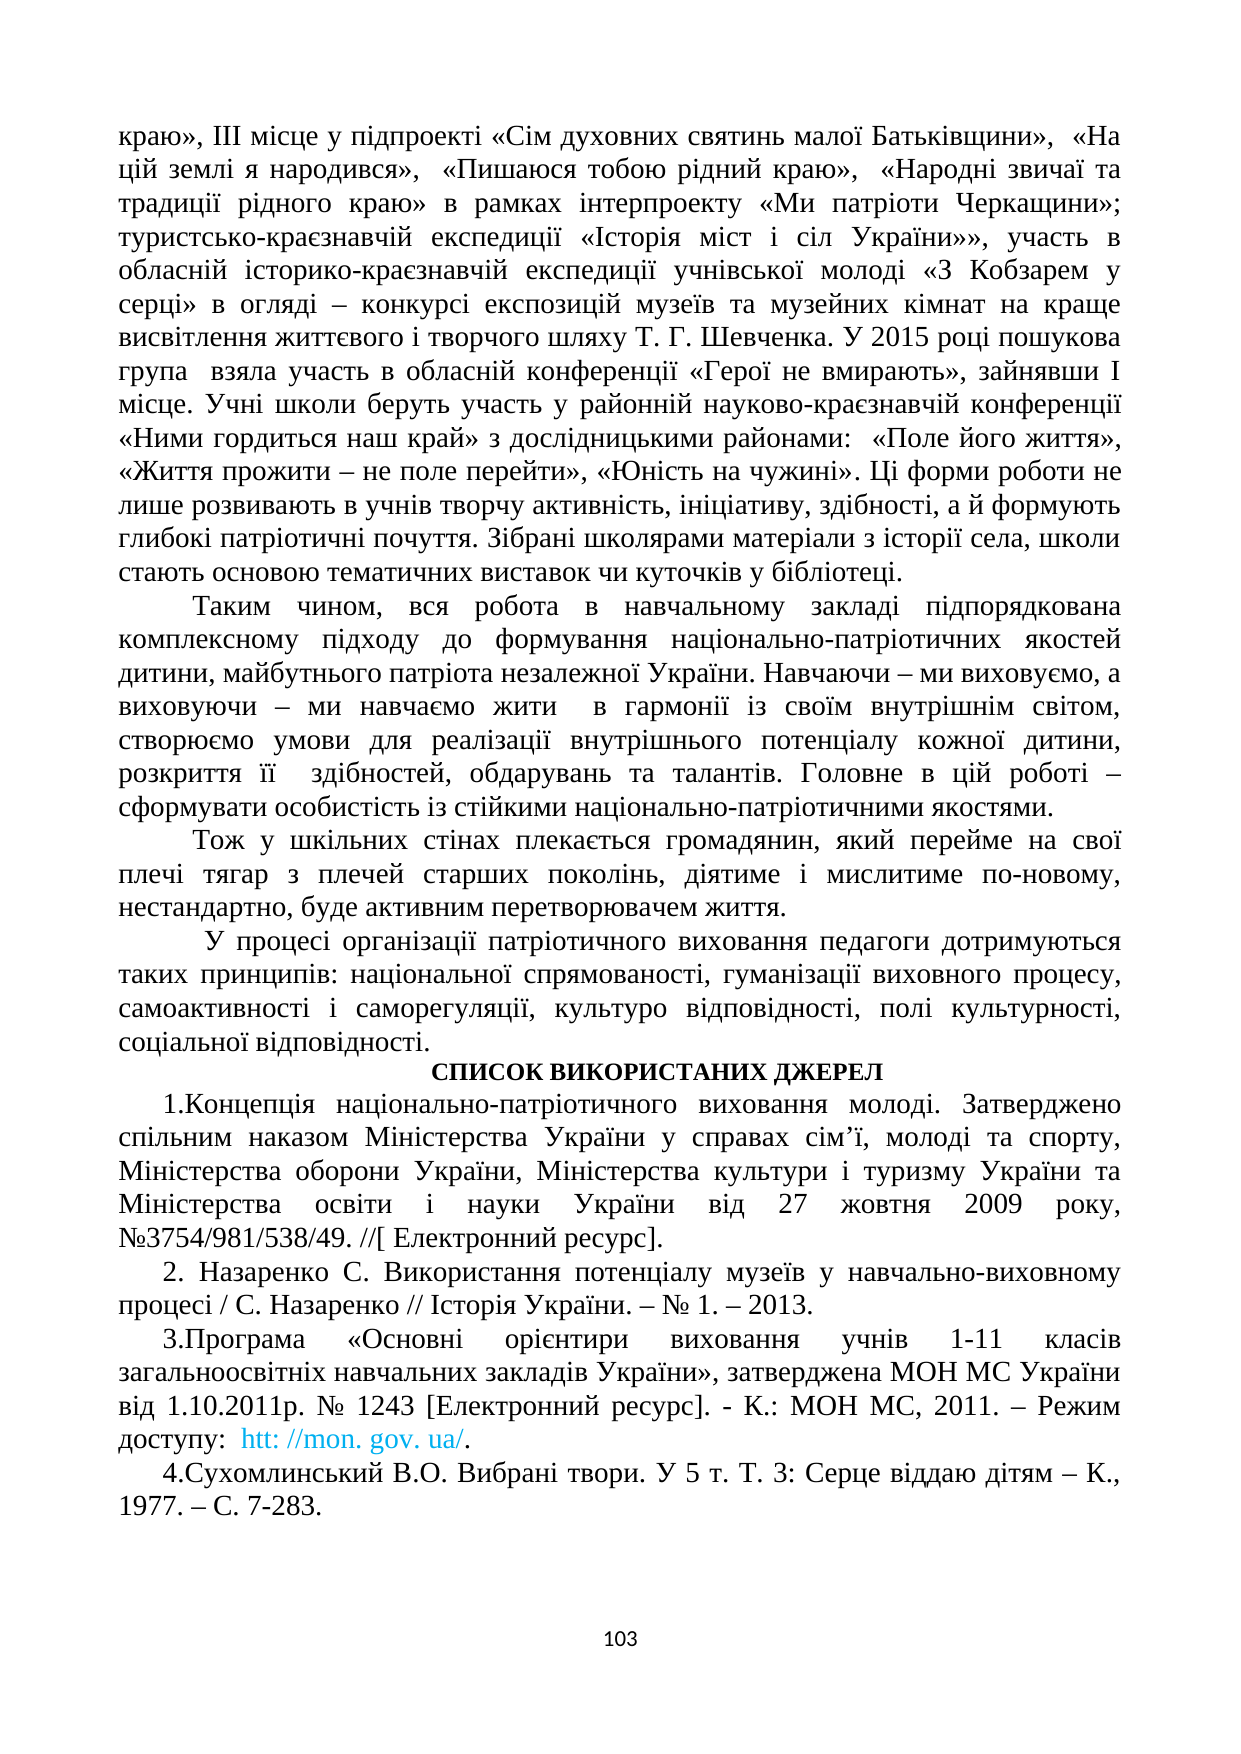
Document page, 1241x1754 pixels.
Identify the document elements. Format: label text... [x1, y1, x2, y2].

text 2. Назаренко С. Використання потенціалу музеїв у навчально-виховному процесі / С. Назаренко // Історія України. – № 1. – 2013. [118, 1254, 1122, 1321]
text 1.Концепція національно-патріотичного виховання молоді. Затверджено спільним наказом Міністерства України у справах сім’ї, молоді та спорту, Міністерства оборони України, Міністерства культури і туризму України та Міністерства освіти і науки України від 27 жовтня 2009 року, №3754/981/538/49. //[ Електронний ресурс]. [118, 1086, 1122, 1254]
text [118, 118, 1122, 588]
text У процесі організації патріотичного виховання педагоги дотримуються таких принципів: національної спрямованості, гуманізації виховного процесу, самоактивності і саморегуляції, культуро відповідності, полі культурності, соціальної відповідності. [118, 923, 1122, 1057]
text СПИСОК ВИКОРИСТАНИХ ДЖЕРЕЛ [118, 1057, 1122, 1086]
text Тож у шкільних стінах плекається громадянин, який перейме на свої плечі тягар з плечей старших поколінь, діятиме і мислитиме по-новому, нестандартно, буде активним перетворювачем життя. [118, 822, 1122, 923]
text 4.Сухомлинський В.О. Вибрані твори. У 5 т. Т. 3: Серце віддаю дітям – К., 1977. – С. 7-283. [118, 1455, 1122, 1522]
text Таким чином, вся робота в навчальному закладі підпорядкована комплексному підходу до формування національно-патріотичних якостей дитини, майбутнього патріота незалежної України. Навчаючи – ми виховуємо, а виховуючи – ми навчаємо жити в гармонії із своїм внутрішнім світом, створюємо умови для реалізації внутрішнього потенціалу кожної дитини, розкриття її здібностей, обдарувань та талантів. Головне в цій роботі – сформувати особистість із стійкими національно-патріотичними якостями. [118, 588, 1122, 822]
text 3.Програма «Основні орієнтири виховання учнів 1-11 класів загальноосвітніх навчальних закладів України», затверджена МОН МС України від 1.10.2011р. № 1243 [Електронний ресурс]. - К.: МОН МС, 2011. – Режим доступу: htt: //mon. gov. ua/. [118, 1321, 1122, 1455]
